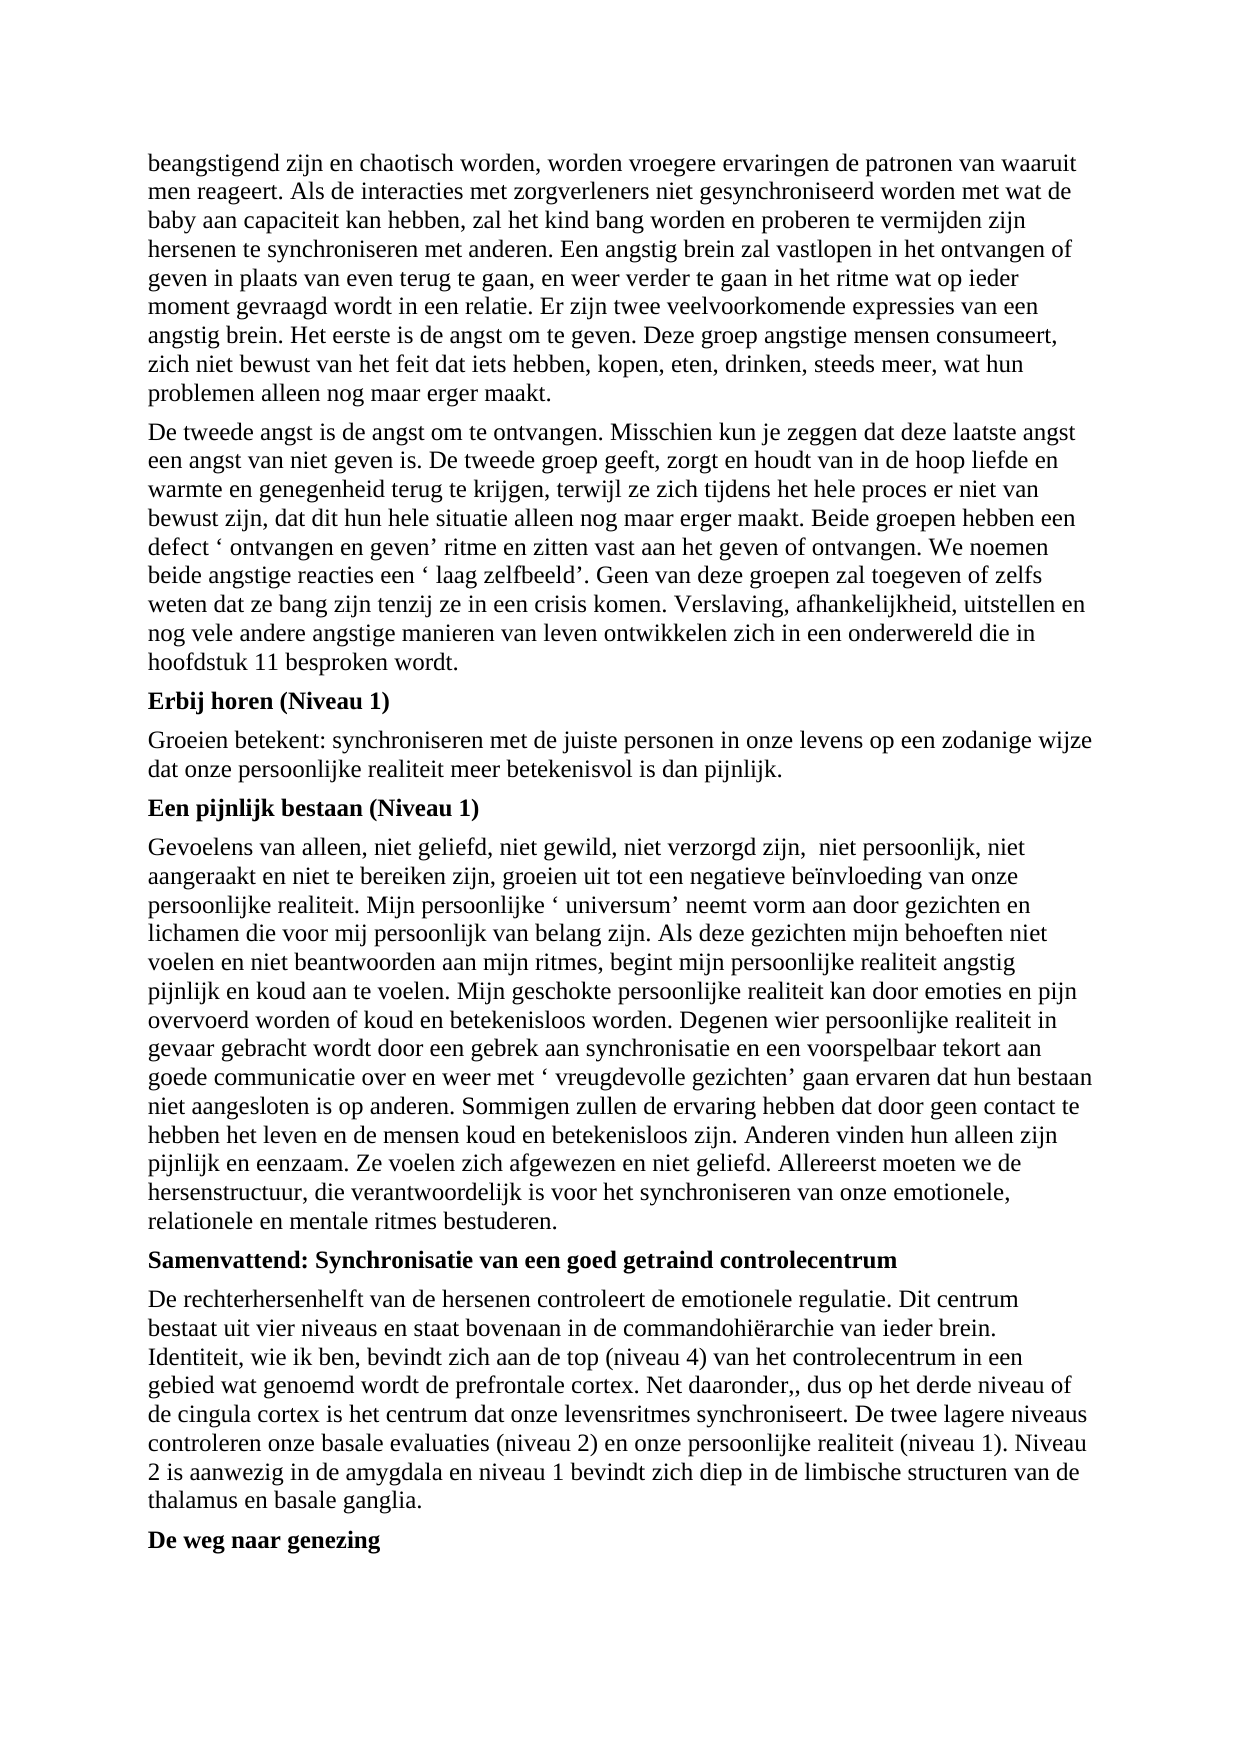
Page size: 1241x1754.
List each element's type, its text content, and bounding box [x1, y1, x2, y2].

text Erbij horen (Niveau 1) [148, 686, 1093, 715]
text De tweede angst is de angst om te ontvangen. Misschien kun je zeggen dat deze laatste angst een angst van niet geven is. De tweede groep geeft, zorgt en houdt van in de hoop liefde en warmte en genegenheid terug te krijgen, terwijl ze zich tijdens het hele proces er niet van bewust zijn, dat dit hun hele situatie alleen nog maar erger maakt. Beide groepen hebben een defect ‘ ontvangen en geven’ ritme en zitten vast aan het geven of ontvangen. We noemen beide angstige reacties een ‘ laag zelfbeeld’. Geen van deze groepen zal toegeven of zelfs weten dat ze bang zijn tenzij ze in een crisis komen. Verslaving, afhankelijkheid, uitstellen en nog vele andere angstige manieren van leven ontwikkelen zich in een onderwereld die in hoofdstuk 11 besproken wordt. [148, 417, 1093, 676]
text Gevoelens van alleen, niet geliefd, niet gewild, niet verzorgd zijn, niet persoonlijk, niet aangeraakt en niet te bereiken zijn, groeien uit tot een negatieve beïnvloeding van onze persoonlijke realiteit. Mijn persoonlijke ‘ universum’ neemt vorm aan door gezichten en lichamen die voor mij persoonlijk van belang zijn. Als deze gezichten mijn behoeften niet voelen en niet beantwoorden aan mijn ritmes, begint mijn persoonlijke realiteit angstig pijnlijk en koud aan te voelen. Mijn geschokte persoonlijke realiteit kan door emoties en pijn overvoerd worden of koud en betekenisloos worden. Degenen wier persoonlijke realiteit in gevaar gebracht wordt door een gebrek aan synchronisatie en een voorspelbaar tekort aan goede communicatie over en weer met ‘ vreugdevolle gezichten’ gaan ervaren dat hun bestaan niet aangesloten is op anderen. Sommigen zullen de ervaring hebben dat door geen contact te hebben het leven en de mensen koud en betekenisloos zijn. Anderen vinden hun alleen zijn pijnlijk en eenzaam. Ze voelen zich afgewezen en niet geliefd. Allereerst moeten we de hersenstructuur, die verantwoordelijk is voor het synchroniseren van onze emotionele, relationele en mentale ritmes bestuderen. [148, 832, 1093, 1235]
text De weg naar genezing [148, 1525, 1093, 1553]
text Groeien betekent: synchroniseren met de juiste personen in onze levens op een zodanige wijze dat onze persoonlijke realiteit meer betekenisvol is dan pijnlijk. [148, 725, 1093, 783]
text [148, 148, 1093, 406]
text De rechterhersenhelft van de hersenen controleert de emotionele regulatie. Dit centrum bestaat uit vier niveaus en staat bovenaan in de commandohiërarchie van ieder brein. Identiteit, wie ik ben, bevindt zich aan de top (niveau 4) van het controlecentrum in een gebied wat genoemd wordt de prefrontale cortex. Net daaronder,, dus op het derde niveau of de cingula cortex is het centrum dat onze levensritmes synchroniseert. De twee lagere niveaus controleren onze basale evaluaties (niveau 2) en onze persoonlijke realiteit (niveau 1). Niveau 2 is aanwezig in de amygdala en niveau 1 bevindt zich diep in de limbische structuren van de thalamus en basale ganglia. [148, 1284, 1093, 1514]
text Een pijnlijk bestaan (Niveau 1) [148, 793, 1093, 822]
text Samenvattend: Synchronisatie van een goed getraind controlecentrum [148, 1245, 1093, 1274]
